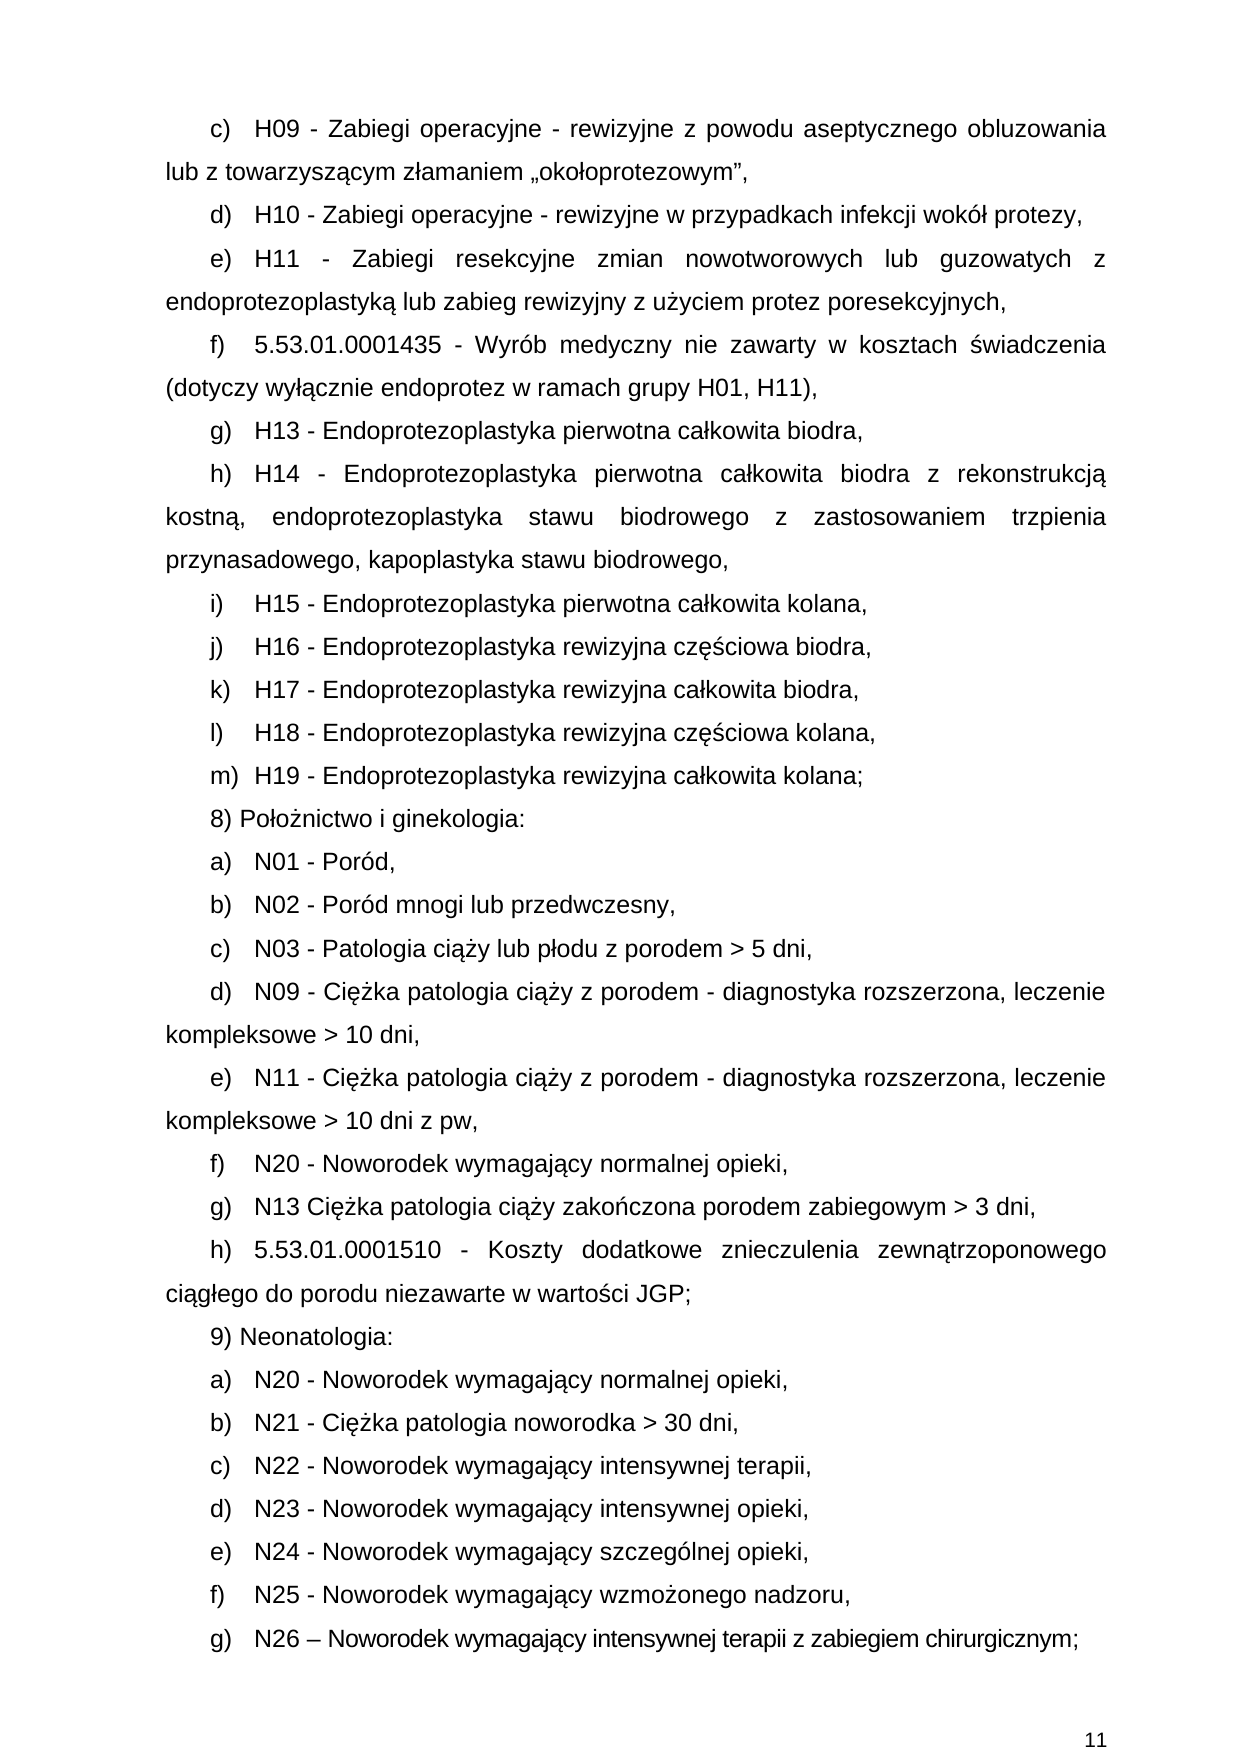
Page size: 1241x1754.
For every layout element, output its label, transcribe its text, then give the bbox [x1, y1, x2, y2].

list Neonatologia: [210, 1322, 1107, 1351]
list N02 - Poród mnogi lub przedwczesny, [165, 891, 1107, 919]
list N23 - Noworodek wymagający intensywnej opieki, [165, 1494, 1107, 1523]
list Położnictwo i ginekologia: [210, 804, 1107, 833]
list N11 - Ciężka patologia ciąży z porodem - diagnostyka rozszerzona, leczenie kompleksowe > 10 dni z pw, [165, 1063, 1107, 1135]
text f) 5.53.01.0001435 - Wyrób medyczny nie zawarty w kosztach świadczenia (dotyczy wyłącznie endoprotez w ramach grupy H01, H11), [165, 330, 1107, 402]
text l) H18 - Endoprotezoplastyka rewizyjna częściowa kolana, [165, 718, 1107, 747]
list N25 - Noworodek wymagający wzmożonego nadzoru, [165, 1581, 1107, 1609]
list N21 - Ciężka patologia noworodka > 30 dni, [165, 1408, 1107, 1437]
text k) H17 - Endoprotezoplastyka rewizyjna całkowita biodra, [165, 675, 1107, 704]
text d) H10 - Zabiegi operacyjne - rewizyjne w przypadkach infekcji wokół protezy, [165, 201, 1107, 229]
list 5.53.01.0001510 - Koszty dodatkowe znieczulenia zewnątrzoponowego ciągłego do porodu niezawarte w wartości JGP; [165, 1236, 1107, 1307]
list N26 – Noworodek wymagający intensywnej terapii z zabiegiem chirurgicznym; [165, 1624, 1107, 1652]
text i) H15 - Endoprotezoplastyka pierwotna całkowita kolana, [165, 589, 1107, 617]
text g) H13 - Endoprotezoplastyka pierwotna całkowita biodra, [165, 416, 1107, 445]
text e) H11 - Zabiegi resekcyjne zmian nowotworowych lub guzowatych z endoprotezoplastyką lub zabieg rewizyjny z użyciem protez poresekcyjnych, [165, 244, 1107, 316]
list N03 - Patologia ciąży lub płodu z porodem > 5 dni, [165, 934, 1107, 962]
list N13 Ciężka patologia ciąży zakończona porodem zabiegowym > 3 dni, [165, 1192, 1107, 1221]
list N22 - Noworodek wymagający intensywnej terapii, [165, 1451, 1107, 1480]
text j) H16 - Endoprotezoplastyka rewizyjna częściowa biodra, [165, 632, 1107, 661]
list N09 - Ciężka patologia ciąży z porodem - diagnostyka rozszerzona, leczenie kompleksowe > 10 dni, [165, 977, 1107, 1049]
list N20 - Noworodek wymagający normalnej opieki, [165, 1365, 1107, 1394]
list N01 - Poród, [165, 847, 1107, 876]
list N20 - Noworodek wymagający normalnej opieki, [165, 1149, 1107, 1178]
text m) H19 - Endoprotezoplastyka rewizyjna całkowita kolana; [165, 761, 1107, 790]
list N24 - Noworodek wymagający szczególnej opieki, [165, 1537, 1107, 1566]
text h) H14 - Endoprotezoplastyka pierwotna całkowita biodra z rekonstrukcją kostną, endoprotezoplastyka stawu biodrowego z zastosowaniem trzpienia przynasadowego, kapoplastyka stawu biodrowego, [165, 459, 1107, 574]
text c) H09 - Zabiegi operacyjne - rewizyjne z powodu aseptycznego obluzowania lub z towarzyszącym złamaniem „okołoprotezowym”, [165, 114, 1107, 186]
